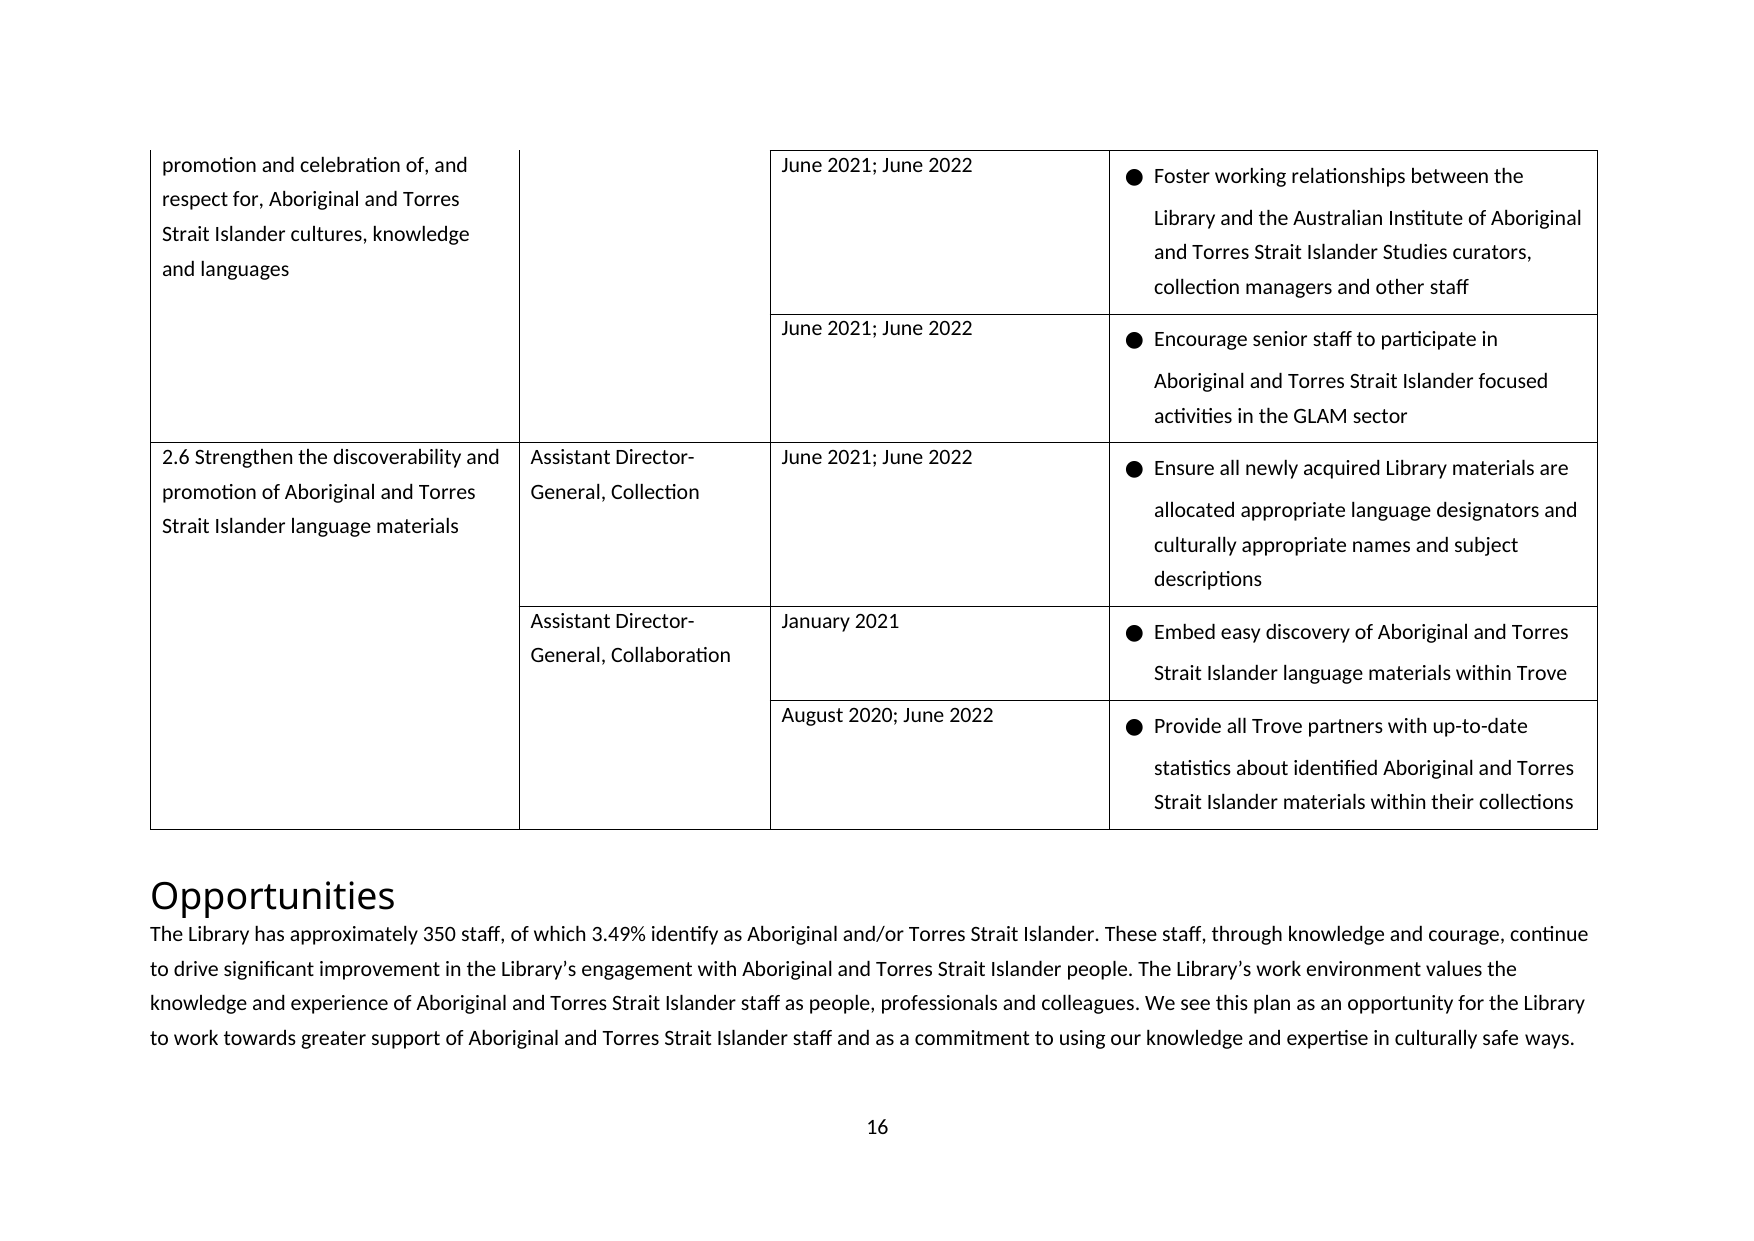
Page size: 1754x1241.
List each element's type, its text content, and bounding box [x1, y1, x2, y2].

table_cell June 2021; June 2022 [771, 443, 1109, 606]
table_cell Ensure all newly acquired Library materials are allocated appropriate language designators and culturally appropriate names and subject descriptions [1110, 443, 1597, 606]
text The Library has approximately 350 staff, of which 3.49% identify as Aboriginal and/or Torres Strait Islander. These staff, through knowledge and courage, continue to drive significant improvement in the Library’s engagement with Aboriginal and Torres Strait Islander people. The Library’s work environment values the knowledge and experience of Aboriginal and Torres Strait Islander staff as people, professionals and colleagues. We see this plan as an opportunity for the Library to work towards greater support of Aboriginal and Torres Strait Islander staff and as a commitment to using our knowledge and expertise in culturally safe ways. [150, 920, 1604, 1051]
table_cell Assistant Director-General, Collaboration [520, 607, 770, 829]
subtitle Opportunities [150, 869, 1604, 920]
table_cell Foster working relationships between the Library and the Australian Institute of Aboriginal and Torres Strait Islander Studies curators, collection managers and other staff [1110, 151, 1597, 313]
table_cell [771, 151, 1109, 313]
table_cell August 2020; June 2022 [771, 701, 1109, 829]
table_cell Provide all Trove partners with up-to-date statistics about identified Aboriginal and Torres Strait Islander materials within their collections [1110, 701, 1597, 829]
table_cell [520, 150, 770, 442]
table_cell June 2021; June 2022 [771, 315, 1109, 442]
table_cell Assistant Director-General, Collection [520, 443, 770, 606]
table_cell Encourage senior staff to participate in Aboriginal and Torres Strait Islander focused activities in the GLAM sector [1110, 315, 1597, 442]
table_cell 2.6 Strengthen the discoverability and promotion of Aboriginal and Torres Strait Islander language materials [151, 443, 519, 829]
table_cell January 2021 [771, 607, 1109, 700]
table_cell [151, 150, 519, 442]
table_cell Embed easy discovery of Aboriginal and Torres Strait Islander language materials within Trove [1110, 607, 1597, 700]
